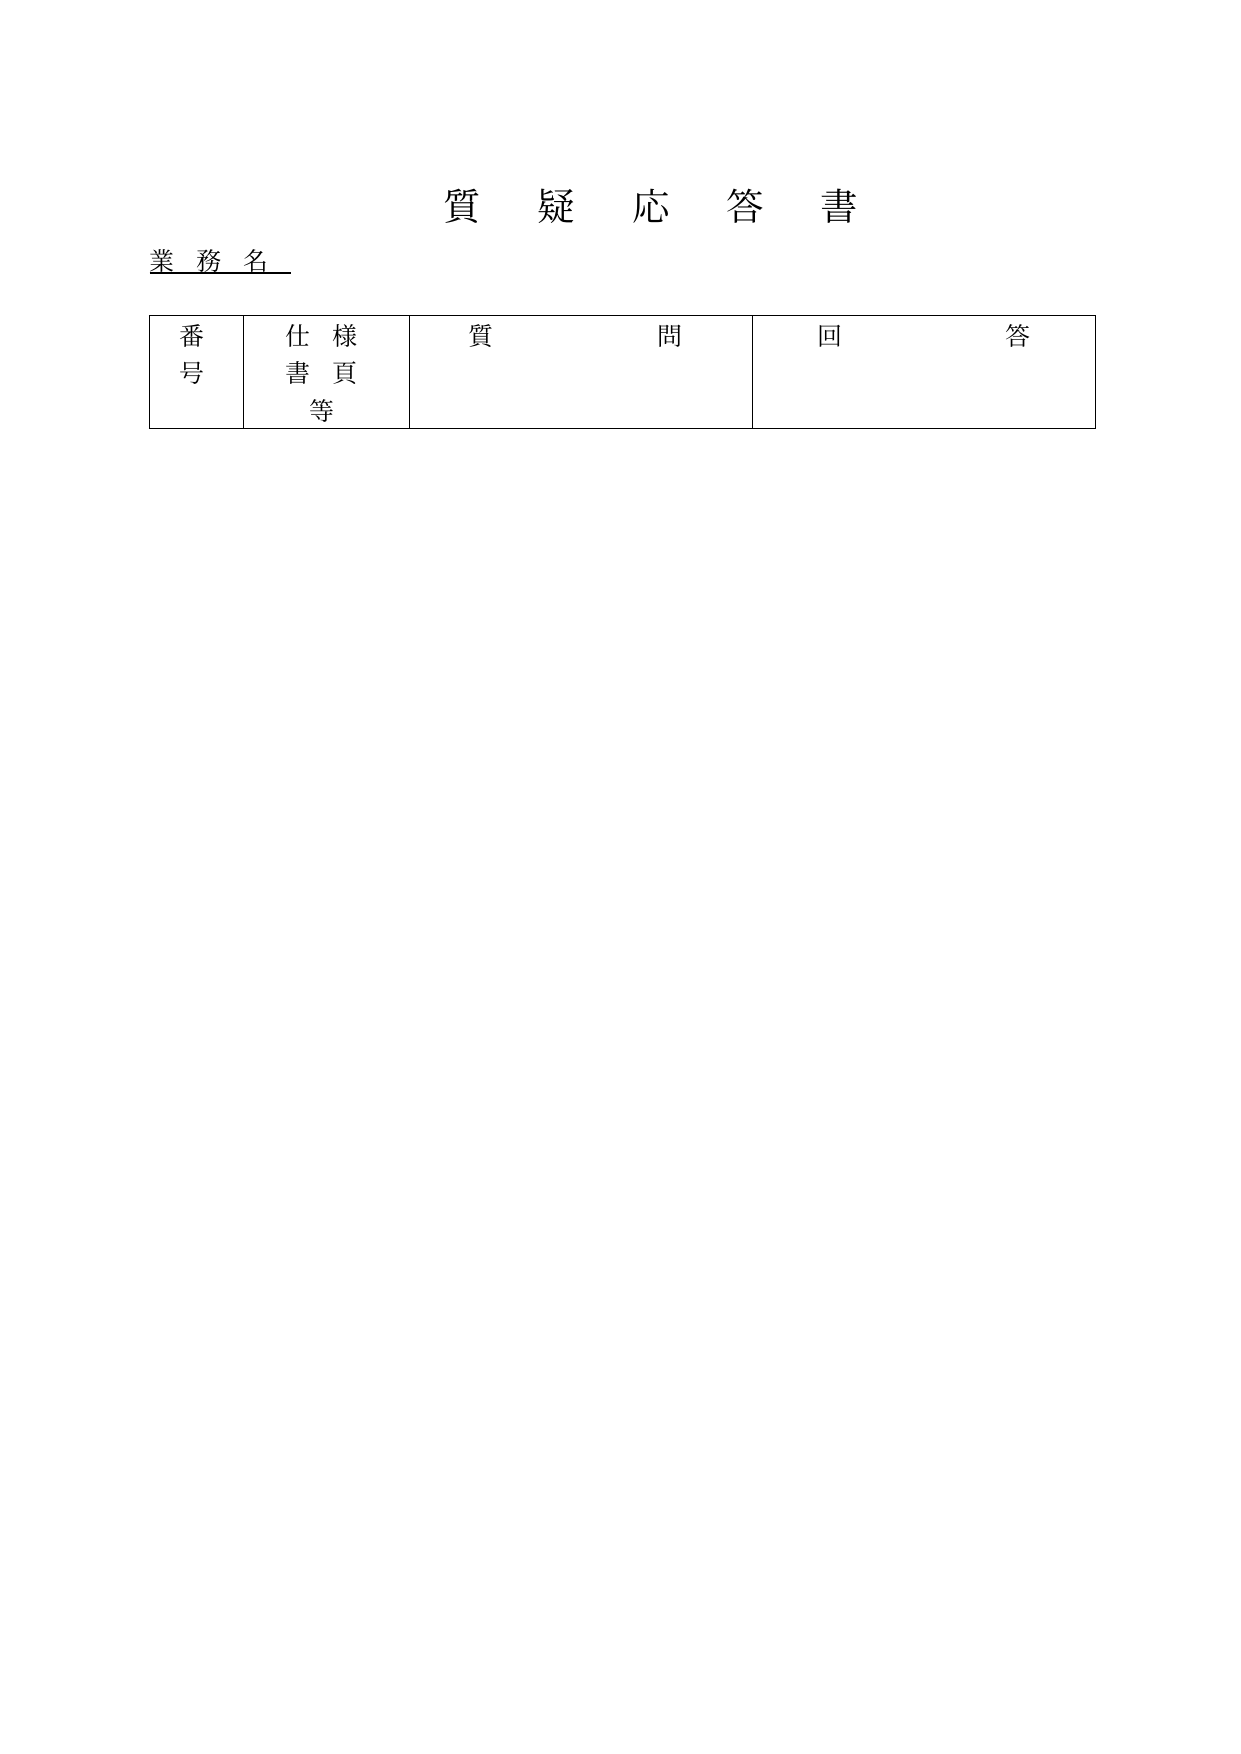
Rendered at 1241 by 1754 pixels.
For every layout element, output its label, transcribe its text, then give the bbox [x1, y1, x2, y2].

table_header 仕様書頁等 [244, 316, 409, 428]
table_header 質 問 [410, 316, 752, 428]
table_header 回 答 [753, 316, 1095, 428]
table_header 番号 [150, 316, 243, 428]
text 業務名 [149, 241, 1091, 278]
text 質 疑 応 答 書 [149, 167, 1091, 241]
